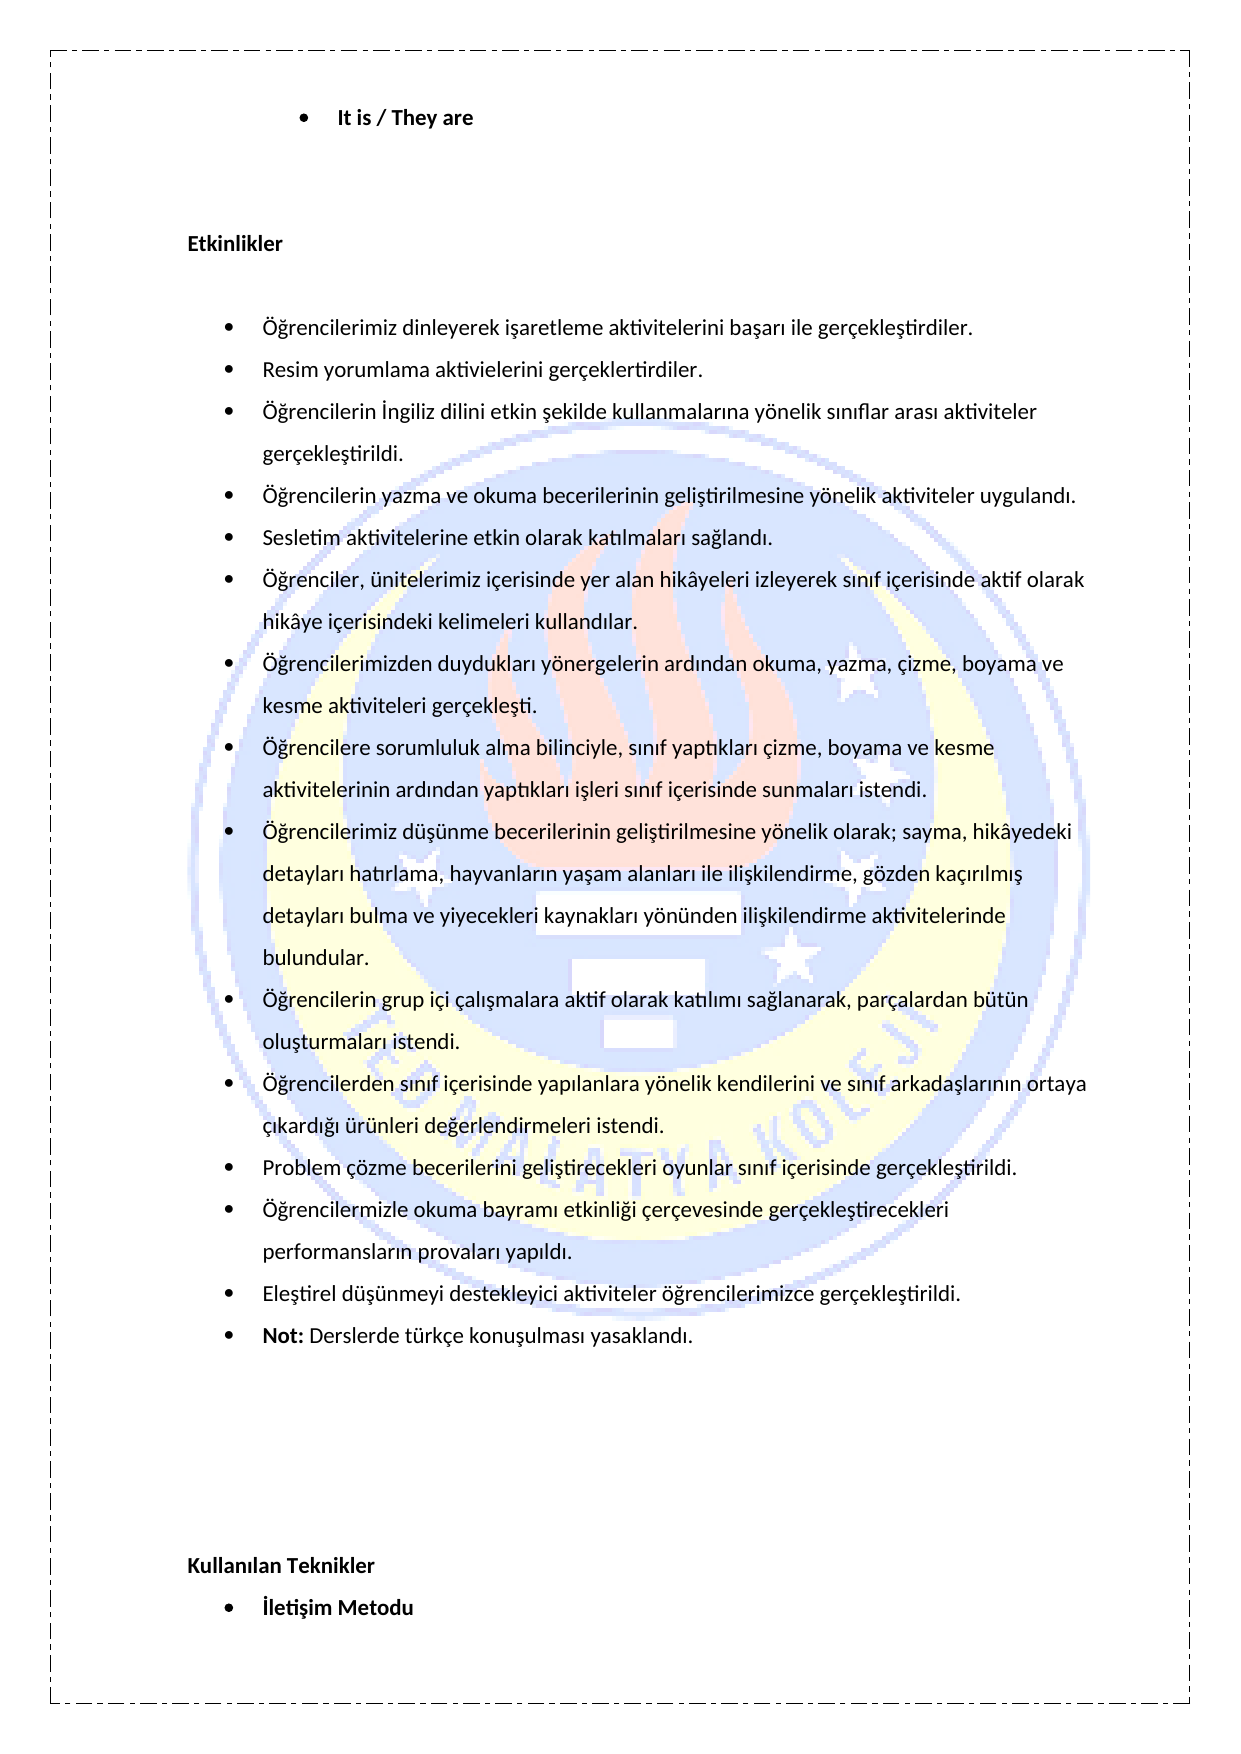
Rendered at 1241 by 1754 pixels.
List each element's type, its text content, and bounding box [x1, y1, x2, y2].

text Kullanılan Teknikler [187, 1552, 1090, 1579]
list Öğrencilerin grup içi çalışmalara aktif olarak katılımı sağlanarak, parçalardan bütün oluşturmaları istendi. [225, 985, 1090, 1055]
list Eleştirel düşünmeyi destekleyici aktiviteler öğrencilerimizce gerçekleştirildi. [225, 1279, 1090, 1307]
text Etkinlikler [187, 229, 1090, 257]
list Öğrencilerimizden duydukları yönergelerin ardından okuma, yazma, çizme, boyama ve kesme aktiviteleri gerçekleşti. [225, 649, 1090, 719]
list Not: Derslerde türkçe konuşulması yasaklandı. [225, 1321, 1090, 1349]
list Öğrencilermizle okuma bayramı etkinliği çerçevesinde gerçekleştirecekleri performansların provaları yapıldı. [225, 1195, 1090, 1265]
list Öğrenciler, ünitelerimiz içerisinde yer alan hikâyeleri izleyerek sınıf içerisinde aktif olarak hikâye içerisindeki kelimeleri kullandılar. [225, 565, 1090, 635]
list Öğrencilerimiz dinleyerek işaretleme aktivitelerini başarı ile gerçekleştirdiler. [225, 313, 1090, 341]
list Resim yorumlama aktivielerini gerçeklertirdiler. [225, 355, 1090, 383]
list Problem çözme becerilerini geliştirecekleri oyunlar sınıf içerisinde gerçekleştirildi. [225, 1153, 1090, 1181]
list Öğrencilere sorumluluk alma bilinciyle, sınıf yaptıkları çizme, boyama ve kesme aktivitelerinin ardından yaptıkları işleri sınıf içerisinde sunmaları istendi. [225, 733, 1090, 803]
list İletişim Metodu [225, 1593, 1090, 1622]
list Öğrencilerden sınıf içerisinde yapılanlara yönelik kendilerini ve sınıf arkadaşlarının ortaya çıkardığı ürünleri değerlendirmeleri istendi. [225, 1069, 1090, 1139]
list It is / They are [300, 103, 1090, 131]
list Öğrencilerin İngiliz dilini etkin şekilde kullanmalarına yönelik sınıflar arası aktiviteler gerçekleştirildi. [225, 397, 1090, 467]
list Öğrencilerin yazma ve okuma becerilerinin geliştirilmesine yönelik aktiviteler uygulandı. [225, 481, 1090, 509]
list Öğrencilerimiz düşünme becerilerinin geliştirilmesine yönelik olarak; sayma, hikâyedeki detayları hatırlama, hayvanların yaşam alanları ile ilişkilendirme, gözden kaçırılmış detayları bulma ve yiyecekleri kaynakları yönünden ilişkilendirme aktivitelerinde bulundular. [225, 817, 1090, 971]
list Sesletim aktivitelerine etkin olarak katılmaları sağlandı. [225, 523, 1090, 551]
